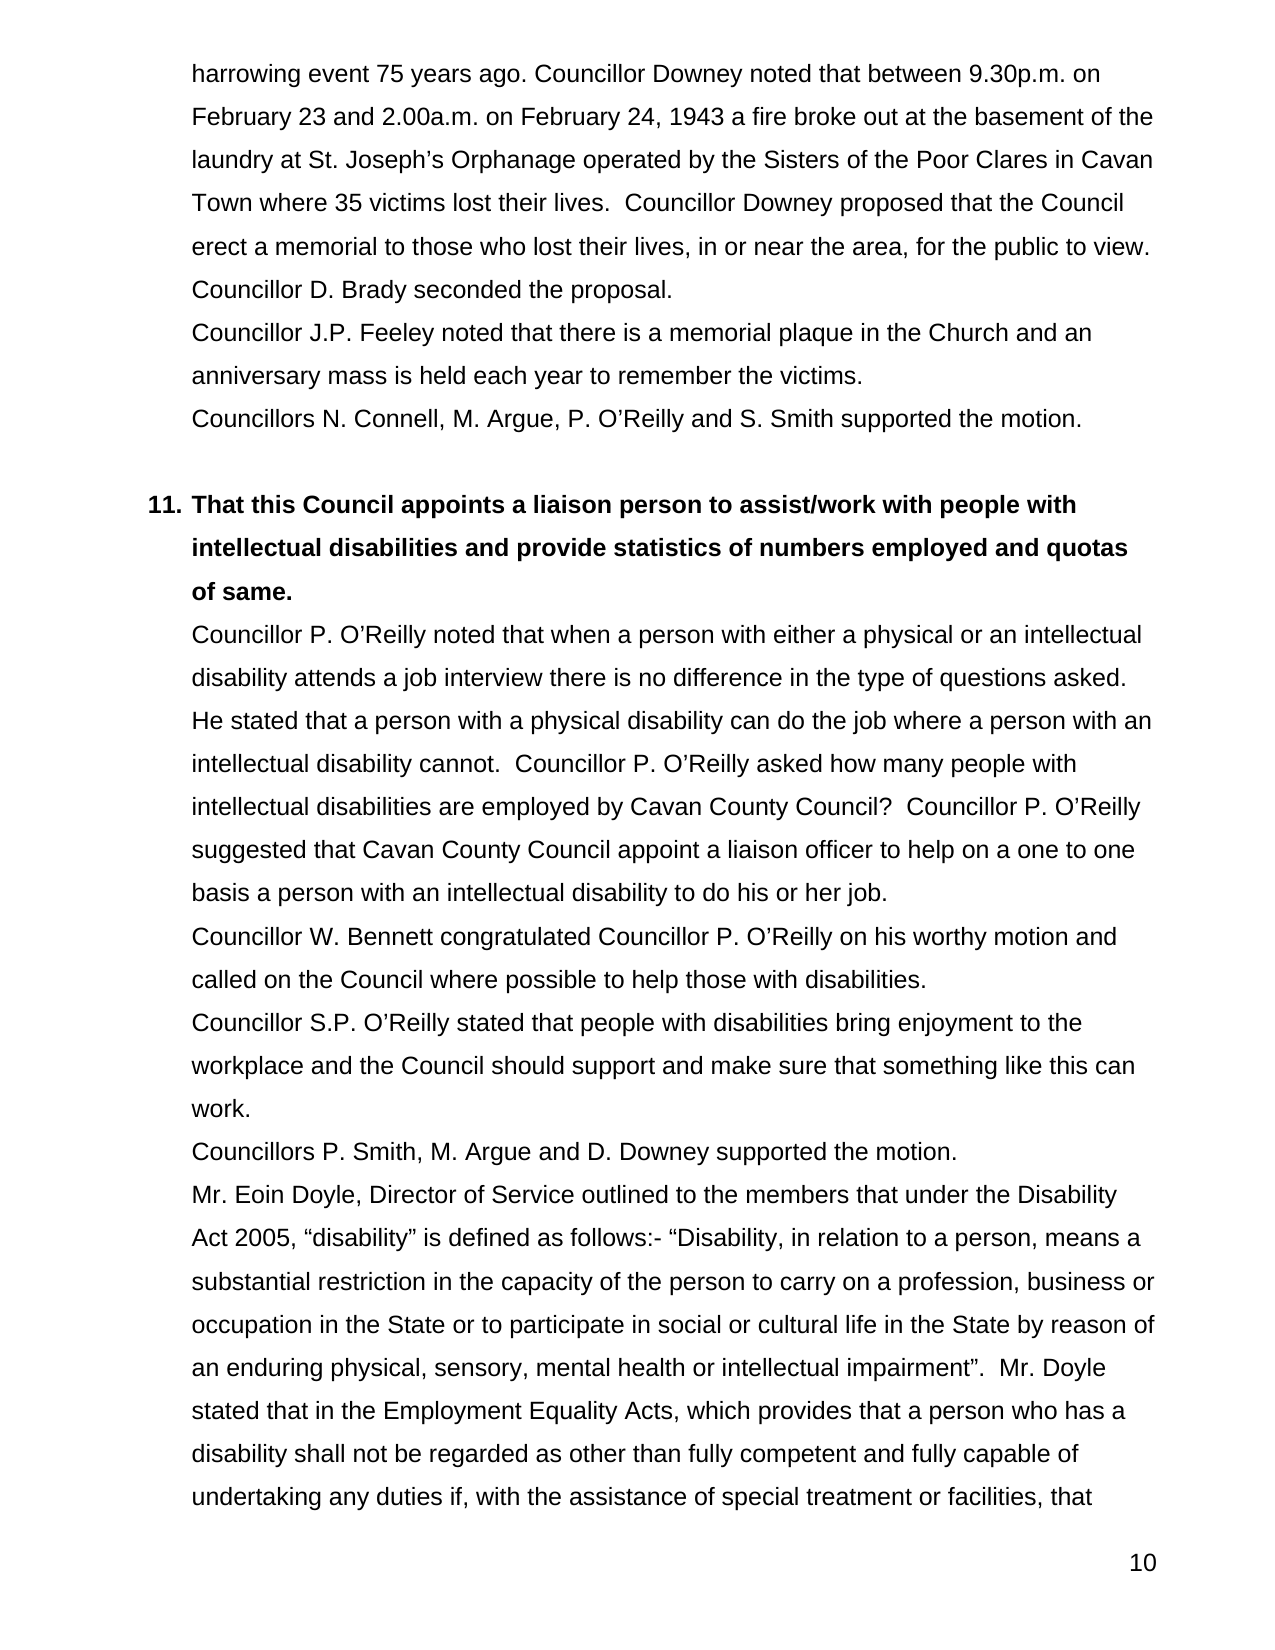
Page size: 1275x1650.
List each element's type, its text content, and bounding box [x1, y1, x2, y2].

text Councillor D. Brady seconded the proposal. [148, 275, 1157, 303]
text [148, 1180, 1157, 1511]
text Councillor P. O’Reilly noted that when a person with either a physical or an intellectual disability attends a job interview there is no difference in the type of questions asked. He stated that a person with a physical disability can do the job where a person with an intellectual disability cannot. Councillor P. O’Reilly asked how many people with intellectual disabilities are employed by Cavan County Council? Councillor P. O’Reilly suggested that Cavan County Council appoint a liaison officer to help on a one to one basis a person with an intellectual disability to do his or her job. [148, 620, 1157, 907]
text Councillor W. Bennett congratulated Councillor P. O’Reilly on his worthy motion and called on the Council where possible to help those with disabilities. [148, 922, 1157, 993]
text Councillor S.P. O’Reilly stated that people with disabilities bring enjoyment to the workplace and the Council should support and make sure that something like this can work. [148, 1008, 1157, 1123]
text Councillor J.P. Feeley noted that there is a memorial plaque in the Church and an anniversary mass is held each year to remember the victims. [148, 318, 1157, 390]
text 11. That this Council appoints a liaison person to assist/work with people with intellectual disabilities and provide statistics of numbers employed and quotas of same. [148, 490, 1157, 605]
text Councillors N. Connell, M. Argue, P. O’Reilly and S. Smith supported the motion. [148, 404, 1157, 433]
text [148, 59, 1157, 260]
text Councillors P. Smith, M. Argue and D. Downey supported the motion. [148, 1137, 1157, 1166]
